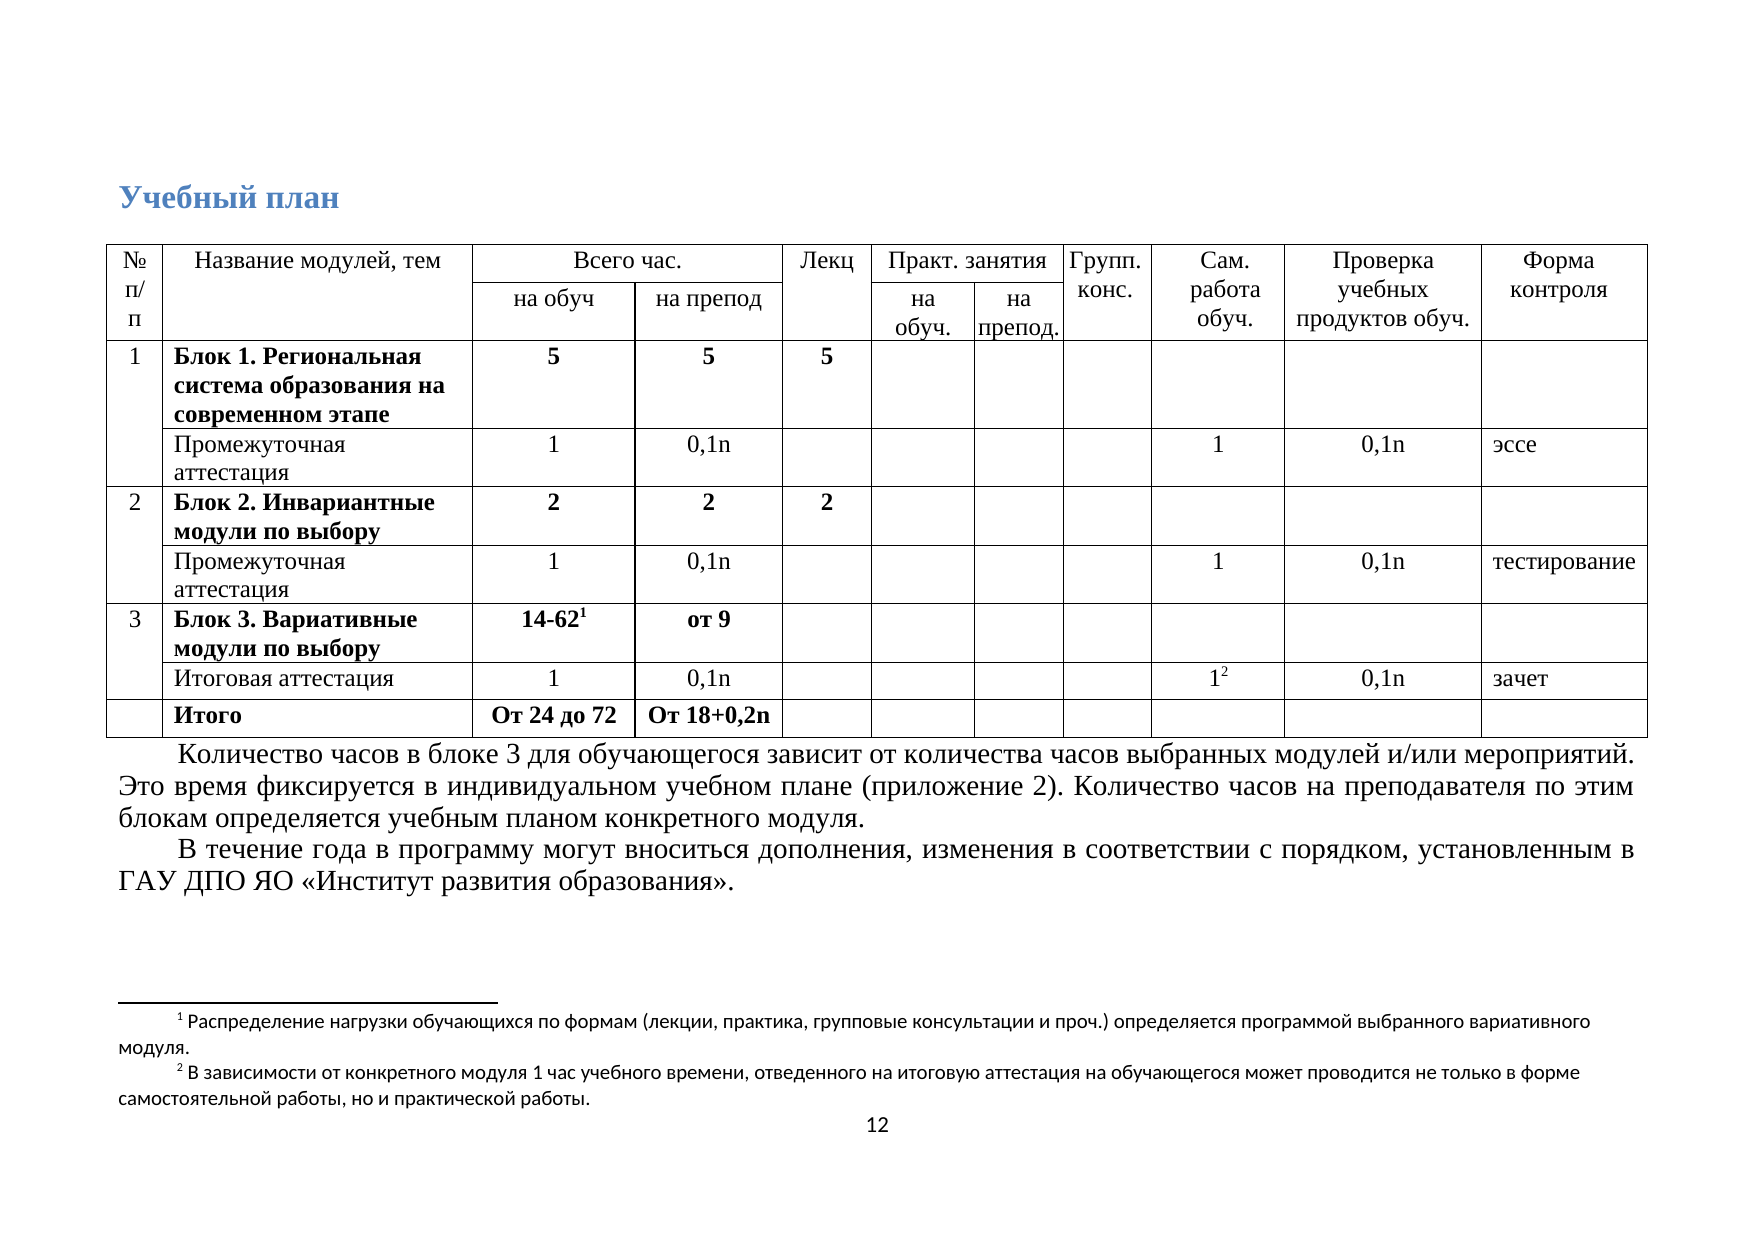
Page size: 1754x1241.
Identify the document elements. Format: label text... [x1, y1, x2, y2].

table_cell [1152, 487, 1284, 545]
table_cell на обуч. [872, 283, 974, 340]
table_cell От 18+0,2n [636, 700, 782, 737]
table_cell от 9 [636, 604, 782, 662]
table_cell Блок 1. Региональная система образования на современном этапе [163, 341, 472, 428]
table_cell 1 [1152, 429, 1284, 486]
table_cell [975, 429, 1063, 486]
table_cell [1285, 700, 1481, 737]
table_header Название модулей, тем [163, 245, 472, 340]
table_cell 3 [107, 604, 162, 699]
subtitle Учебный план [118, 177, 1636, 215]
table_cell [975, 700, 1063, 737]
table_cell 1 [1152, 546, 1284, 603]
text В течение года в программу могут вноситься дополнения, изменения в соответствии с порядком, установленным в ГАУ ДПО ЯО «Институт развития образования». [118, 833, 1636, 897]
table_cell на препод [636, 283, 782, 340]
table_cell [1285, 487, 1481, 545]
table_header Групп. конс. [1064, 245, 1151, 340]
table_cell 0,1n [1285, 663, 1481, 699]
table_cell [1152, 700, 1284, 737]
table_cell на препод. [975, 283, 1063, 340]
table_header Форма контроля [1482, 245, 1647, 340]
table_cell зачет [1482, 663, 1647, 699]
table_cell 0,1n [1285, 546, 1481, 603]
table_cell 2 [636, 487, 782, 545]
table_cell [783, 663, 871, 699]
table_header Практ. занятия [872, 245, 1063, 282]
table_cell [1064, 429, 1151, 486]
table_cell [1064, 341, 1151, 428]
table_cell 0,1n [1285, 429, 1481, 486]
table_cell на обуч [473, 283, 634, 340]
table_cell Итого [163, 700, 472, 737]
table_cell 1 [473, 546, 634, 603]
table_cell [1285, 341, 1481, 428]
table_cell [1064, 546, 1151, 603]
table_cell 1 [473, 429, 634, 486]
table_cell [783, 700, 871, 737]
table_cell [1064, 604, 1151, 662]
table_cell 0,1n [636, 546, 782, 603]
table_cell [1285, 604, 1481, 662]
table_cell [872, 429, 974, 486]
table_cell [975, 341, 1063, 428]
table_cell [1064, 663, 1151, 699]
table_cell Итоговая аттестация [163, 663, 472, 699]
table_cell 1 [473, 663, 634, 699]
table_header Сам. работа обуч. [1152, 245, 1284, 340]
table_cell тестирование [1482, 546, 1647, 603]
table_cell 2 [783, 487, 871, 545]
table_cell [975, 487, 1063, 545]
table_header Проверка учебных продуктов обуч. [1285, 245, 1481, 340]
table_cell [975, 604, 1063, 662]
table_cell [783, 604, 871, 662]
table_cell [1482, 604, 1647, 662]
table_cell [872, 700, 974, 737]
table_cell Промежуточная аттестация [163, 429, 472, 486]
table_cell 5 [783, 341, 871, 428]
table_cell 0,1n [636, 663, 782, 699]
table_cell 0,1n [636, 429, 782, 486]
table_cell [1152, 604, 1284, 662]
table_cell [1482, 341, 1647, 428]
table_cell [783, 546, 871, 603]
table_cell [1064, 700, 1151, 737]
table_header Всего час. [473, 245, 782, 282]
table_cell 1 [107, 341, 162, 486]
table_cell Блок 2. Инвариантные модули по выбору [163, 487, 472, 545]
table_cell 5 [636, 341, 782, 428]
table_cell [783, 429, 871, 486]
table_cell [872, 604, 974, 662]
table_cell Промежуточная аттестация [163, 546, 472, 603]
table_cell [872, 546, 974, 603]
table_cell [872, 487, 974, 545]
table_cell От 24 до 72 [473, 700, 634, 737]
table_cell 2 [473, 487, 634, 545]
table_cell [1482, 487, 1647, 545]
table_cell [1482, 700, 1647, 737]
table_cell Блок 3. Вариативные модули по выбору [163, 604, 472, 662]
table_cell 5 [473, 341, 634, 428]
table_header Лекц [783, 245, 871, 340]
table_cell эссе [1482, 429, 1647, 486]
table_header № п/п [107, 245, 162, 340]
table_cell [1152, 341, 1284, 428]
table_cell [872, 341, 974, 428]
table_cell [975, 546, 1063, 603]
table_cell [975, 663, 1063, 699]
table_cell 2 [107, 487, 162, 603]
table_cell [107, 700, 162, 737]
table_cell 1 [1152, 663, 1284, 699]
table_cell [872, 663, 974, 699]
text Количество часов в блоке 3 для обучающегося зависит от количества часов выбранных модулей и/или мероприятий. Это время фиксируется в индивидуальном учебном плане (приложение 2). Количество часов на преподавателя по этим блокам определяется учебным планом конкретного модуля. [118, 738, 1636, 833]
table_cell 14-62 [473, 604, 634, 662]
table_cell [1064, 487, 1151, 545]
